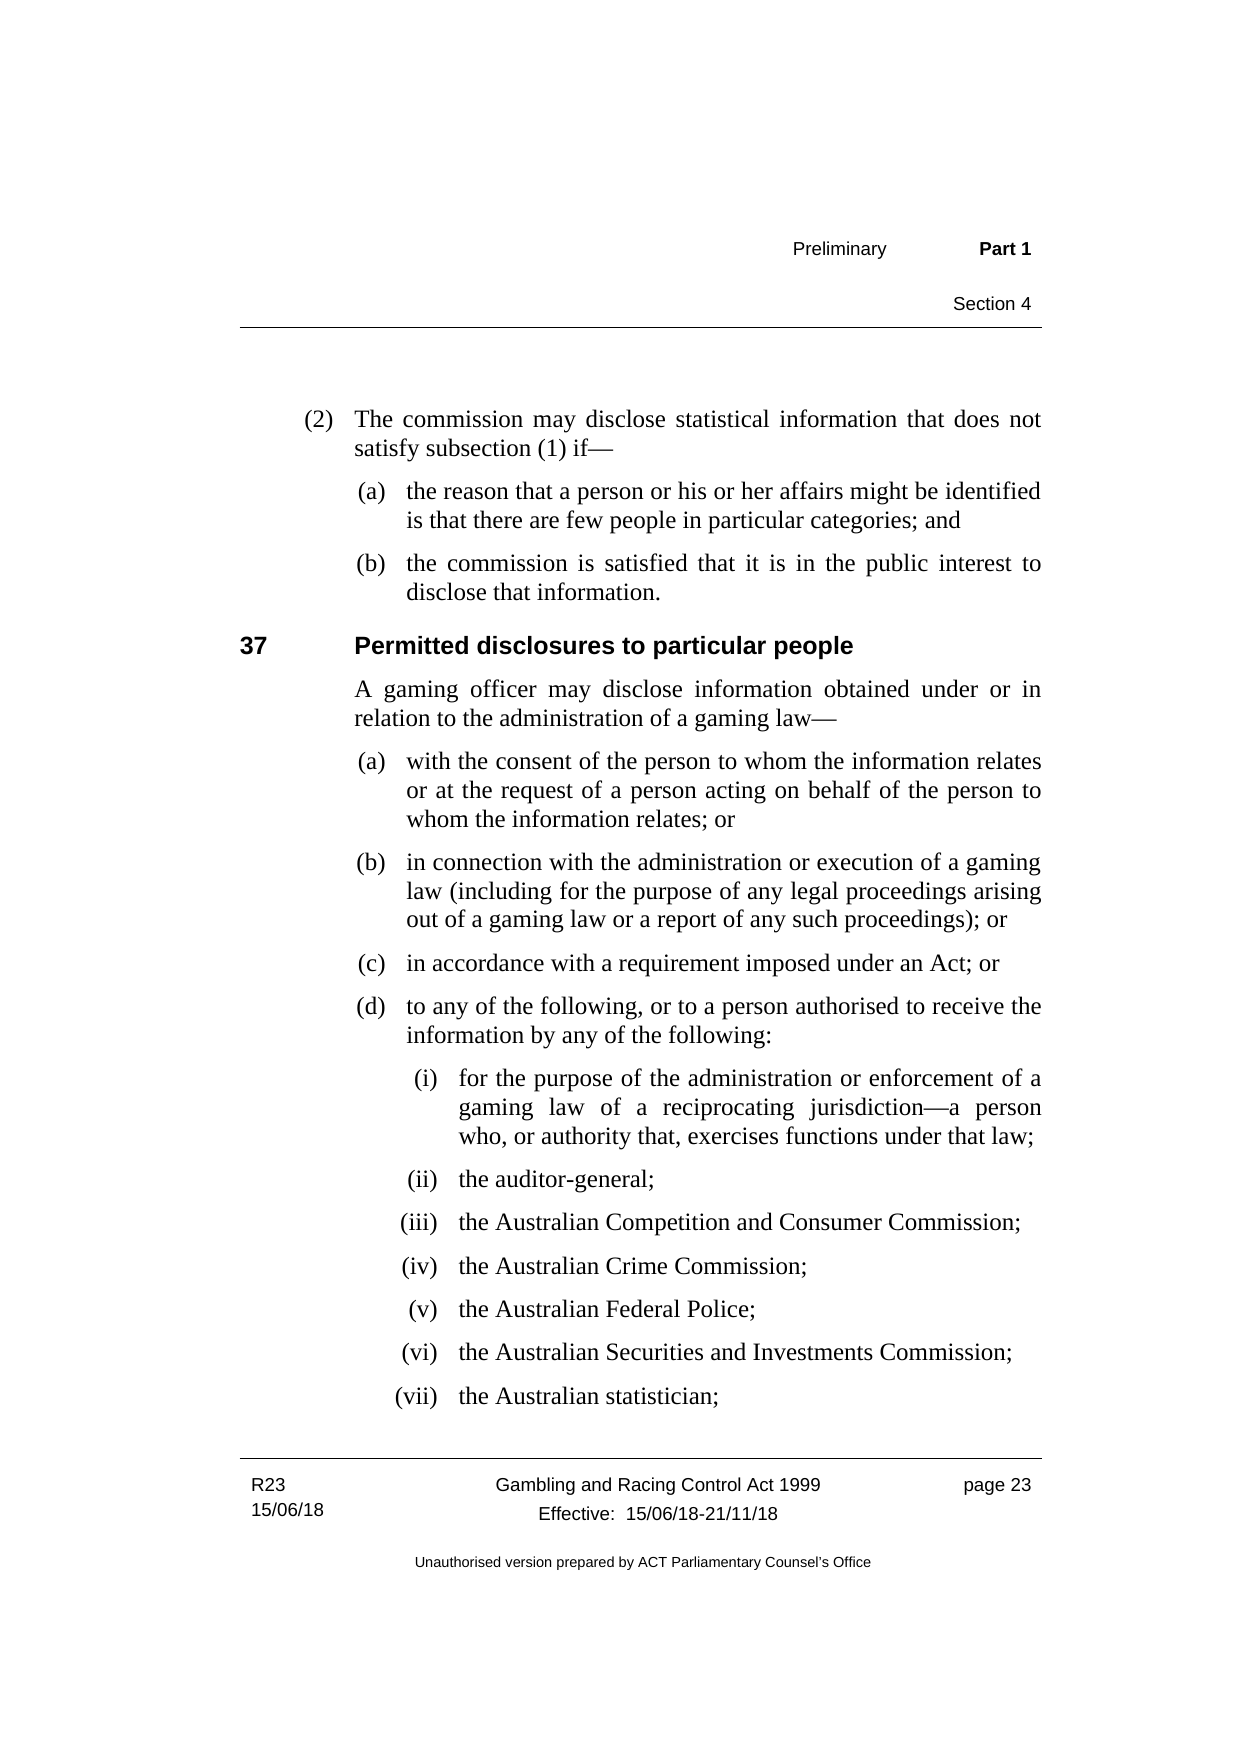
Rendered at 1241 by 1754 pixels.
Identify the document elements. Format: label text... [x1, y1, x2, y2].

text (vi) the Australian Securities and Investments Commission; [239, 1337, 1042, 1366]
text (v) the Australian Federal Police; [239, 1294, 1042, 1323]
text (iii) the Australian Competition and Consumer Commission; [239, 1207, 1042, 1236]
text A gaming officer may disclose information obtained under or in relation to the administration of a gaming law— [354, 674, 1042, 732]
text (i) for the purpose of the administration or enforcement of a gaming law of a reciprocating jurisdiction—a person who, or authority that, exercises functions under that law; [239, 1063, 1042, 1149]
text (vii) the Australian statistician; [239, 1381, 1042, 1409]
text (2) The commission may disclose statistical information that does not satisfy subsection (1) if— [239, 404, 1042, 462]
text (b) in connection with the administration or execution of a gaming law (including for the purpose of any legal proceedings arising out of a gaming law or a report of any such proceedings); or [239, 847, 1042, 933]
text (b) the commission is satisfied that it is in the public interest to disclose that information. [239, 548, 1042, 606]
text (ii) the auditor-general; [239, 1164, 1042, 1193]
text (a) with the consent of the person to whom the information relates or at the request of a person acting on behalf of the person to whom the information relates; or [239, 746, 1042, 832]
text (c) in accordance with a requirement imposed under an Act; or [239, 948, 1042, 977]
text (a) the reason that a person or his or her affairs might be identified is that there are few people in particular categories; and [239, 476, 1042, 534]
text (d) to any of the following, or to a person authorised to receive the information by any of the following: [239, 991, 1042, 1049]
text (iv) the Australian Crime Commission; [239, 1251, 1042, 1279]
text 37 Permitted disclosures to particular people [239, 631, 1042, 659]
